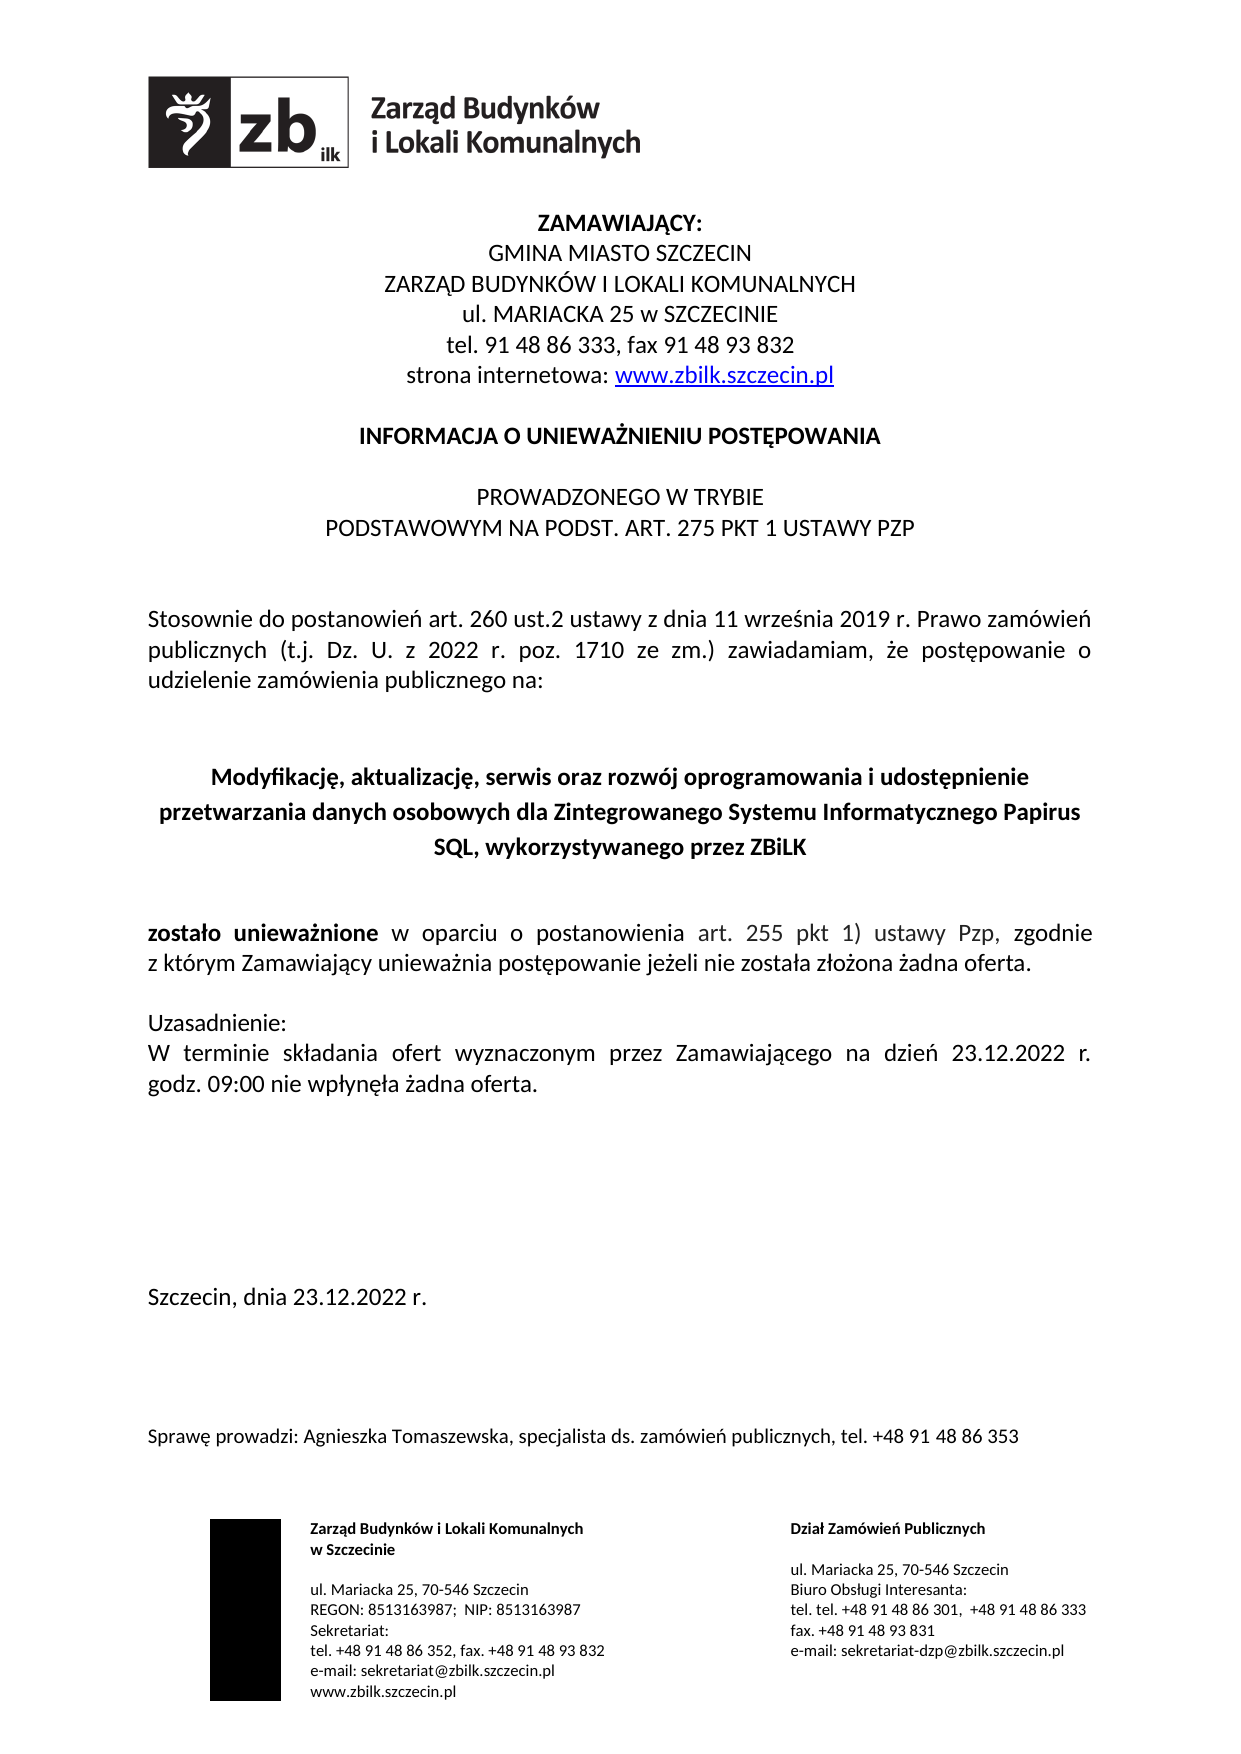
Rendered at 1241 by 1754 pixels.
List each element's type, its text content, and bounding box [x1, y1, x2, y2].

text GMINA MIASTO SZCZECIN [148, 237, 1093, 268]
text Modyfikację, aktualizację, serwis oraz rozwój oprogramowania i udostępnienie przetwarzania danych osobowych dla Zintegrowanego Systemu Informatycznego Papirus SQL, wykorzystywanego przez ZBiLK [148, 761, 1093, 861]
text tel. 91 48 86 333, fax 91 48 93 832 [148, 329, 1093, 359]
text Sprawę prowadzi: Agnieszka Tomaszewska, specjalista ds. zamówień publicznych, tel. +48 91 48 86 353 [148, 1424, 1093, 1449]
list ul. MARIACKA 25 w SZCZECINIE [148, 298, 1093, 329]
text ZARZĄD BUDYNKÓW I LOKALI KOMUNALNYCH [148, 268, 1093, 298]
text Uzasadnienie: [148, 1007, 1093, 1037]
text strona internetowa: www.zbilk.szczecin.pl [148, 359, 1093, 390]
text Szczecin, dnia 23.12.2022 r. [148, 1281, 1093, 1312]
text INFORMACJA O UNIEWAŻNIENIU POSTĘPOWANIA [148, 420, 1093, 451]
text Stosownie do postanowień art. 260 ust.2 ustawy z dnia 11 września 2019 r. Prawo zamówień publicznych (t.j. Dz. U. z 2022 r. poz. 1710 ze zm.) zawiadamiam, że postępowanie o udzielenie zamówienia publicznego na: [148, 603, 1093, 695]
text ZAMAWIAJĄCY: [148, 207, 1093, 237]
text zostało unieważnione w oparciu o postanowienia art. 255 pkt 1) ustawy Pzp, zgodnie z którym Zamawiający unieważnia postępowanie jeżeli nie została złożona żadna oferta. [148, 917, 1093, 978]
text PROWADZONEGO W TRYBIE [148, 481, 1093, 512]
text W terminie składania ofert wyznaczonym przez Zamawiającego na dzień 23.12.2022 r. godz. 09:00 nie wpłynęła żadna oferta. [148, 1037, 1093, 1098]
text PODSTAWOWYM NA PODST. ART. 275 PKT 1 USTAWY PZP [148, 512, 1093, 542]
picture [147, 73, 645, 171]
